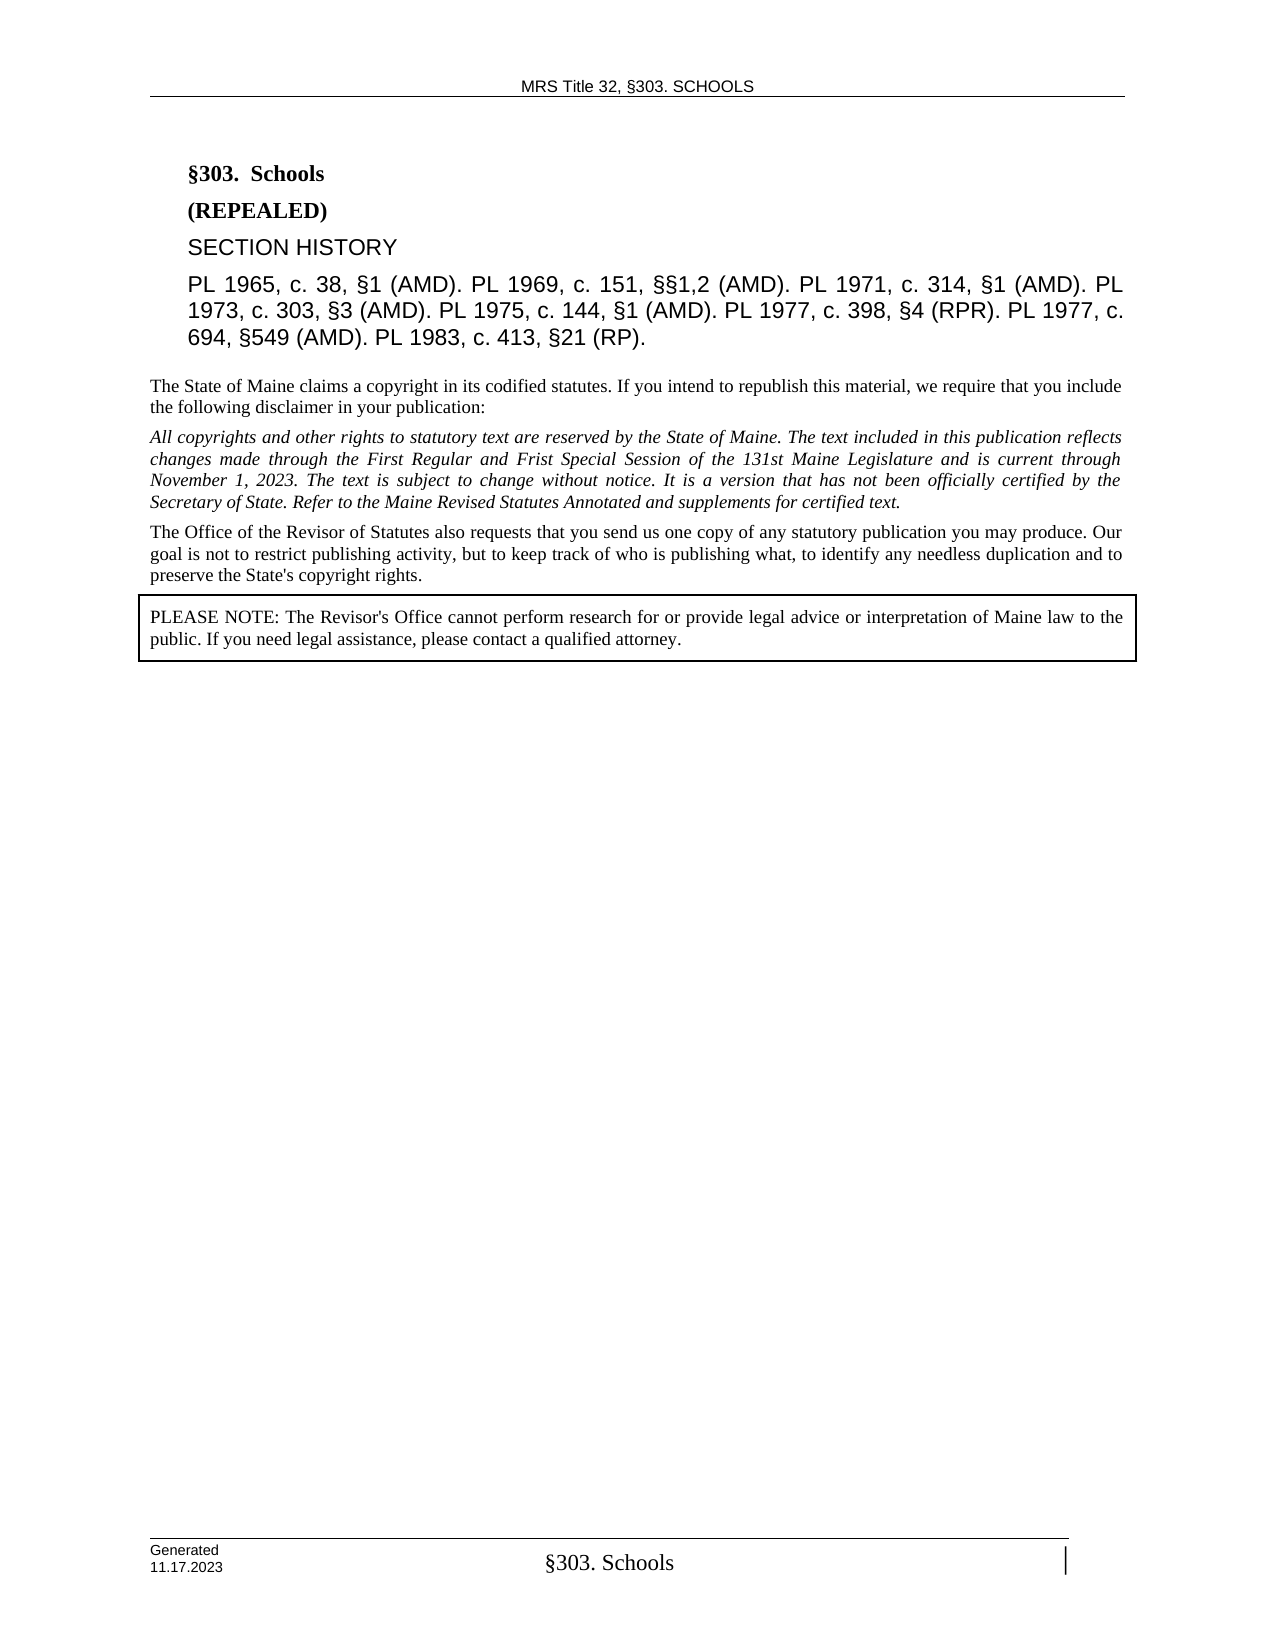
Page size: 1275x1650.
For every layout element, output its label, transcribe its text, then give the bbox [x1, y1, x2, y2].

text SECTION HISTORY [187, 234, 1125, 260]
text The Office of the Revisor of Statutes also requests that you send us one copy of any statutory publication you may produce. Our goal is not to restrict publishing activity, but to keep track of who is publishing what, to identify any needless duplication and to preserve the State's copyright rights. [150, 521, 1125, 586]
text The State of Maine claims a copyright in its codified statutes. If you intend to republish this material, we require that you include the following disclaimer in your publication: [150, 375, 1125, 418]
text §303. Schools [187, 160, 1125, 187]
text (REPEALED) [187, 197, 1125, 223]
text PLEASE NOTE: The Revisor's Office cannot perform research for or provide legal advice or interpretation of Maine law to the public. If you need legal assistance, please contact a qualified attorney. [140, 596, 1135, 660]
text PL 1965, c. 38, §1 (AMD). PL 1969, c. 151, §§1,2 (AMD). PL 1971, c. 314, §1 (AMD). PL 1973, c. 303, §3 (AMD). PL 1975, c. 144, §1 (AMD). PL 1977, c. 398, §4 (RPR). PL 1977, c. 694, §549 (AMD). PL 1983, c. 413, §21 (RP). [187, 271, 1125, 350]
text All copyrights and other rights to statutory text are reserved by the State of Maine. The text included in this publication reflects changes made through the First Regular and Frist Special Session of the 131st Maine Legislature and is current through November 1, 2023 . The text is subject to change without notice. It is a version that has not been officially certified by the Secretary of State. Refer to the Maine Revised Statutes Annotated and supplements for certified text. [150, 426, 1125, 512]
